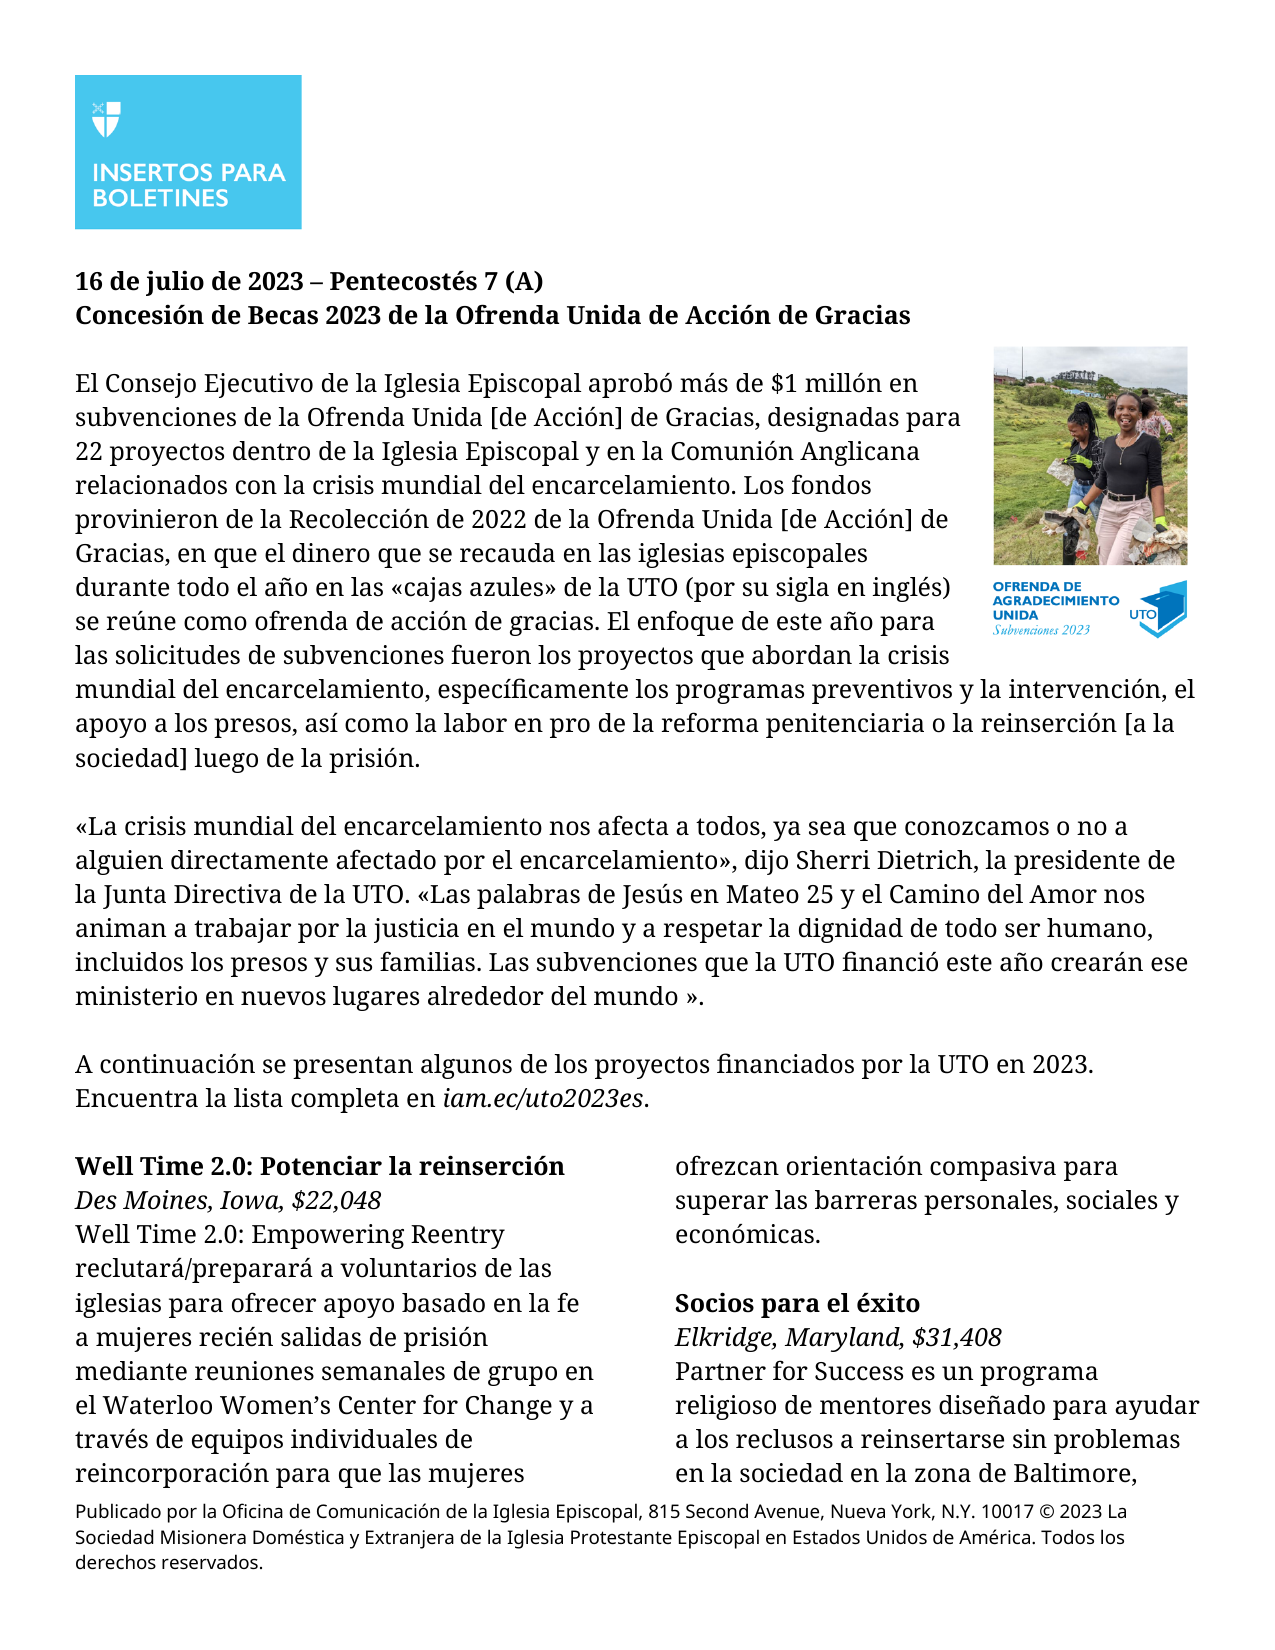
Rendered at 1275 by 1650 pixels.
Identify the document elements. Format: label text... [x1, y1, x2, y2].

text Concesión de Becas 2023 de la Ofrenda Unida de Acción de Gracias [75, 297, 1200, 331]
text Well Time 2.0: Empowering Reentry reclutará/preparará a voluntarios de las iglesias para ofrecer apoyo basado en la fe a mujeres recién salidas de prisión mediante reuniones semanales de grupo en el Waterloo Women’s Center for Change y a través de equipos individuales de reincorporación para que las mujeres ofrezcan orientación compasiva para superar las barreras personales, sociales y económicas. [75, 1217, 600, 1489]
text A continuación se presentan algunos de los proyectos financiados por la UTO en 2023. Encuentra la lista completa en iam.ec/uto2023es. [75, 1047, 1200, 1115]
picture [75, 75, 302, 230]
text Well Time 2.0: Empowering Reentry reclutará/preparará a voluntarios de las iglesias para ofrecer apoyo basado en la fe a mujeres recién salidas de prisión mediante reuniones semanales de grupo en el Waterloo Women’s Center for Change y a través de equipos individuales de reincorporación para que las mujeres ofrezcan orientación compasiva para superar las barreras personales, sociales y económicas. [675, 1149, 1200, 1251]
text «La crisis mundial del encarcelamiento nos afecta a todos, ya sea que conozcamos o no a alguien directamente afectado por el encarcelamiento», dijo Sherri Dietrich, la presidente de la Junta Directiva de la UTO. «Las palabras de Jesús en Mateo 25 y el Camino del Amor nos animan a trabajar por la justicia en el mundo y a respetar la dignidad de todo ser humano, incluidos los presos y sus familias. Las subvenciones que la UTO financió este año crearán ese ministerio en nuevos lugares alrededor del mundo ». [75, 808, 1200, 1013]
text Elkridge, Maryland, $31,408 [675, 1319, 1200, 1353]
text 16 de julio de 2023 – Pentecostés 7 (A) [75, 263, 1200, 297]
text Des Moines, Iowa, $22,048 [75, 1183, 600, 1217]
text Socios para el éxito [675, 1285, 1200, 1319]
picture [984, 338, 1195, 654]
text Well Time 2.0: Potenciar la reinserción [75, 1149, 600, 1183]
text El Consejo Ejecutivo de la Iglesia Episcopal aprobó más de $1 millón en subvenciones de la Ofrenda Unida [de Acción] de Gracias, designadas para 22 proyectos dentro de la Iglesia Episcopal y en la Comunión Anglicana relacionados con la crisis mundial del encarcelamiento. Los fondos provinieron de la Recolección de 2022 de la Ofrenda Unida [de Acción] de Gracias, en que el dinero que se recauda en las iglesias episcopales durante todo el año en las «cajas azules» de la UTO (por su sigla en inglés) se reúne como ofrenda de acción de gracias. El enfoque de este año para las solicitudes de subvenciones fueron los proyectos que abordan la crisis mundial del encarcelamiento, específicamente los programas preventivos y la intervención, el apoyo a los presos, así como la labor en pro de la reforma penitenciaria o la reinserción [a la sociedad] luego de la prisión. [75, 366, 1200, 774]
